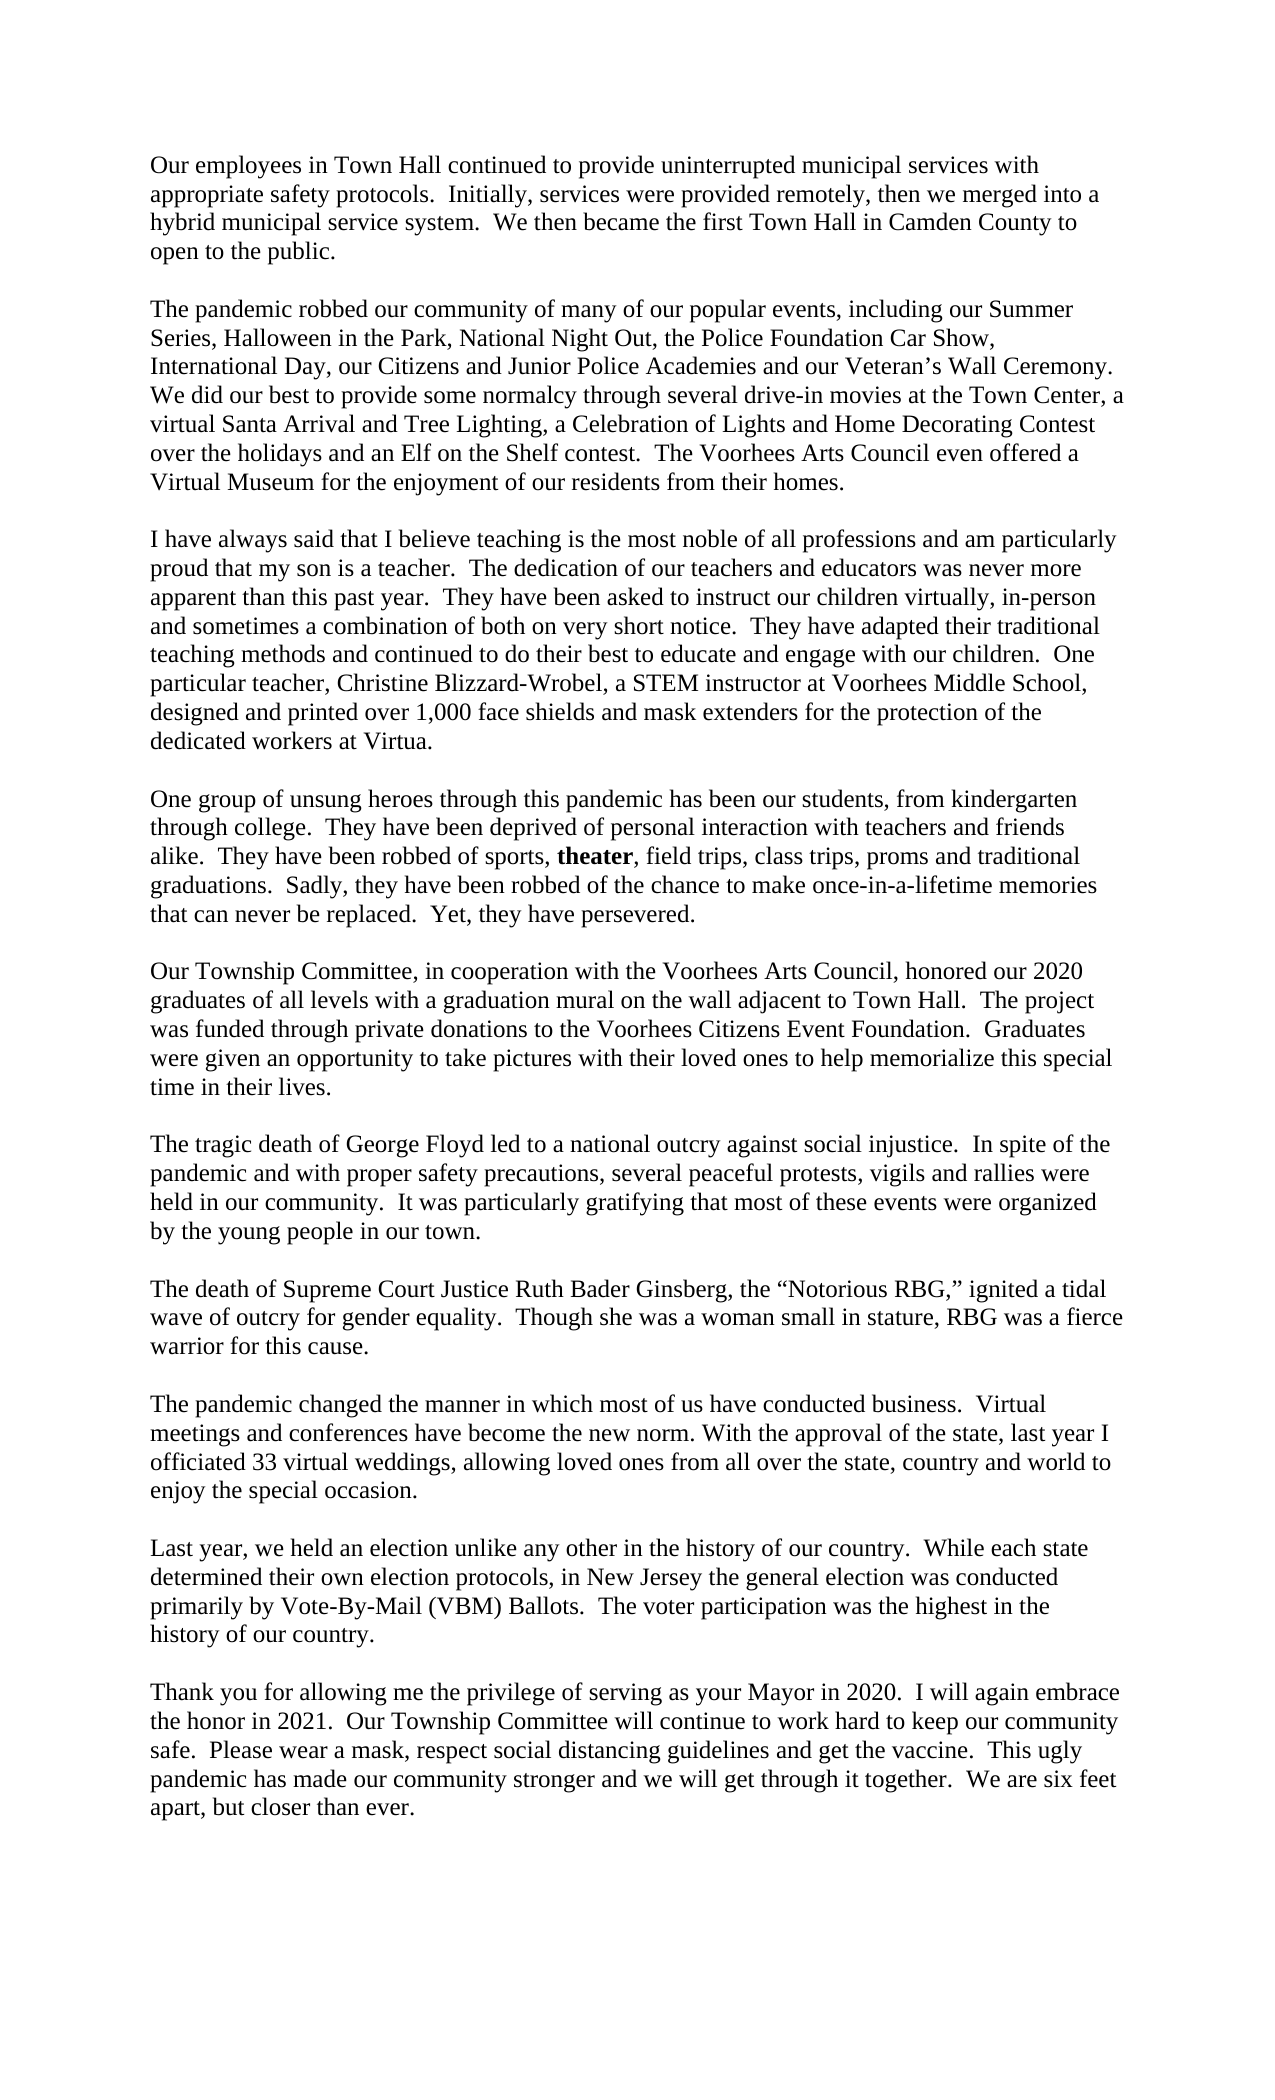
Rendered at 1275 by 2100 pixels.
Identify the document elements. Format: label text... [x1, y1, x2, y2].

text Thank you for allowing me the privilege of serving as your Mayor in 2020. I will again embrace the honor in 2021. Our Township Committee will continue to work hard to keep our community safe. Please wear a mask, respect social distancing guidelines and get the vaccine. This ugly pandemic has made our community stronger and we will get through it together. We are six feet apart, but closer than ever. [150, 1677, 1125, 1821]
text I have always said that I believe teaching is the most noble of all professions and am particularly proud that my son is a teacher. The dedication of our teachers and educators was never more apparent than this past year. They have been asked to instruct our children virtually, in-person and sometimes a combination of both on very short notice. They have adapted their traditional teaching methods and continued to do their best to educate and engage with our children. One particular teacher, Christine Blizzard-Wrobel, a STEM instructor at Voorhees Middle School, designed and printed over 1,000 face shields and mask extenders for the protection of the dedicated workers at Virtua. [150, 524, 1125, 754]
text Our employees in Town Hall continued to provide uninterrupted municipal services with appropriate safety protocols. Initially, services were provided remotely, then we merged into a hybrid municipal service system. We then became the first Town Hall in Camden County to open to the public. [150, 150, 1125, 265]
text The pandemic changed the manner in which most of us have conducted business. Virtual meetings and conferences have become the new norm. With the approval of the state, last year I officiated 33 virtual weddings, allowing loved ones from all over the state, country and world to enjoy the special occasion. [150, 1389, 1125, 1504]
text The tragic death of George Floyd led to a national outcry against social injustice. In spite of the pandemic and with proper safety precautions, several peaceful protests, vigils and rallies were held in our community. It was particularly gratifying that most of these events were organized by the young people in our town. [150, 1129, 1125, 1244]
text Our Township Committee, in cooperation with the Voorhees Arts Council, honored our 2020 graduates of all levels with a graduation mural on the wall adjacent to Town Hall. The project was funded through private donations to the Voorhees Citizens Event Foundation. Graduates were given an opportunity to take pictures with their loved ones to help memorialize this special time in their lives. [150, 957, 1125, 1100]
text The pandemic robbed our community of many of our popular events, including our Summer Series, Halloween in the Park, National Night Out, the Police Foundation Car Show, International Day, our Citizens and Junior Police Academies and our Veteran’s Wall Ceremony. We did our best to provide some normalcy through several drive-in movies at the Town Center, a virtual Santa Arrival and Tree Lighting, a Celebration of Lights and Home Decorating Contest over the holidays and an Elf on the Shelf contest. The Voorhees Arts Council even offered a Virtual Museum for the enjoyment of our residents from their homes. [150, 294, 1125, 495]
text One group of unsung heroes through this pandemic has been our students, from kindergarten through college. They have been deprived of personal interaction with teachers and friends alike. They have been robbed of sports, theater, field trips, class trips, proms and traditional graduations. Sadly, they have been robbed of the chance to make once-in-a-lifetime memories that can never be replaced. Yet, they have persevered. [150, 784, 1125, 927]
text The death of Supreme Court Justice Ruth Bader Ginsberg, the “Notorious RBG,” ignited a tidal wave of outcry for gender equality. Though she was a woman small in stature, RBG was a fierce warrior for this cause. [150, 1274, 1125, 1360]
text Last year, we held an election unlike any other in the history of our country. While each state determined their own election protocols, in New Jersey the general election was conducted primarily by Vote-By-Mail (VBM) Ballots. The voter participation was the highest in the history of our country. [150, 1533, 1125, 1648]
